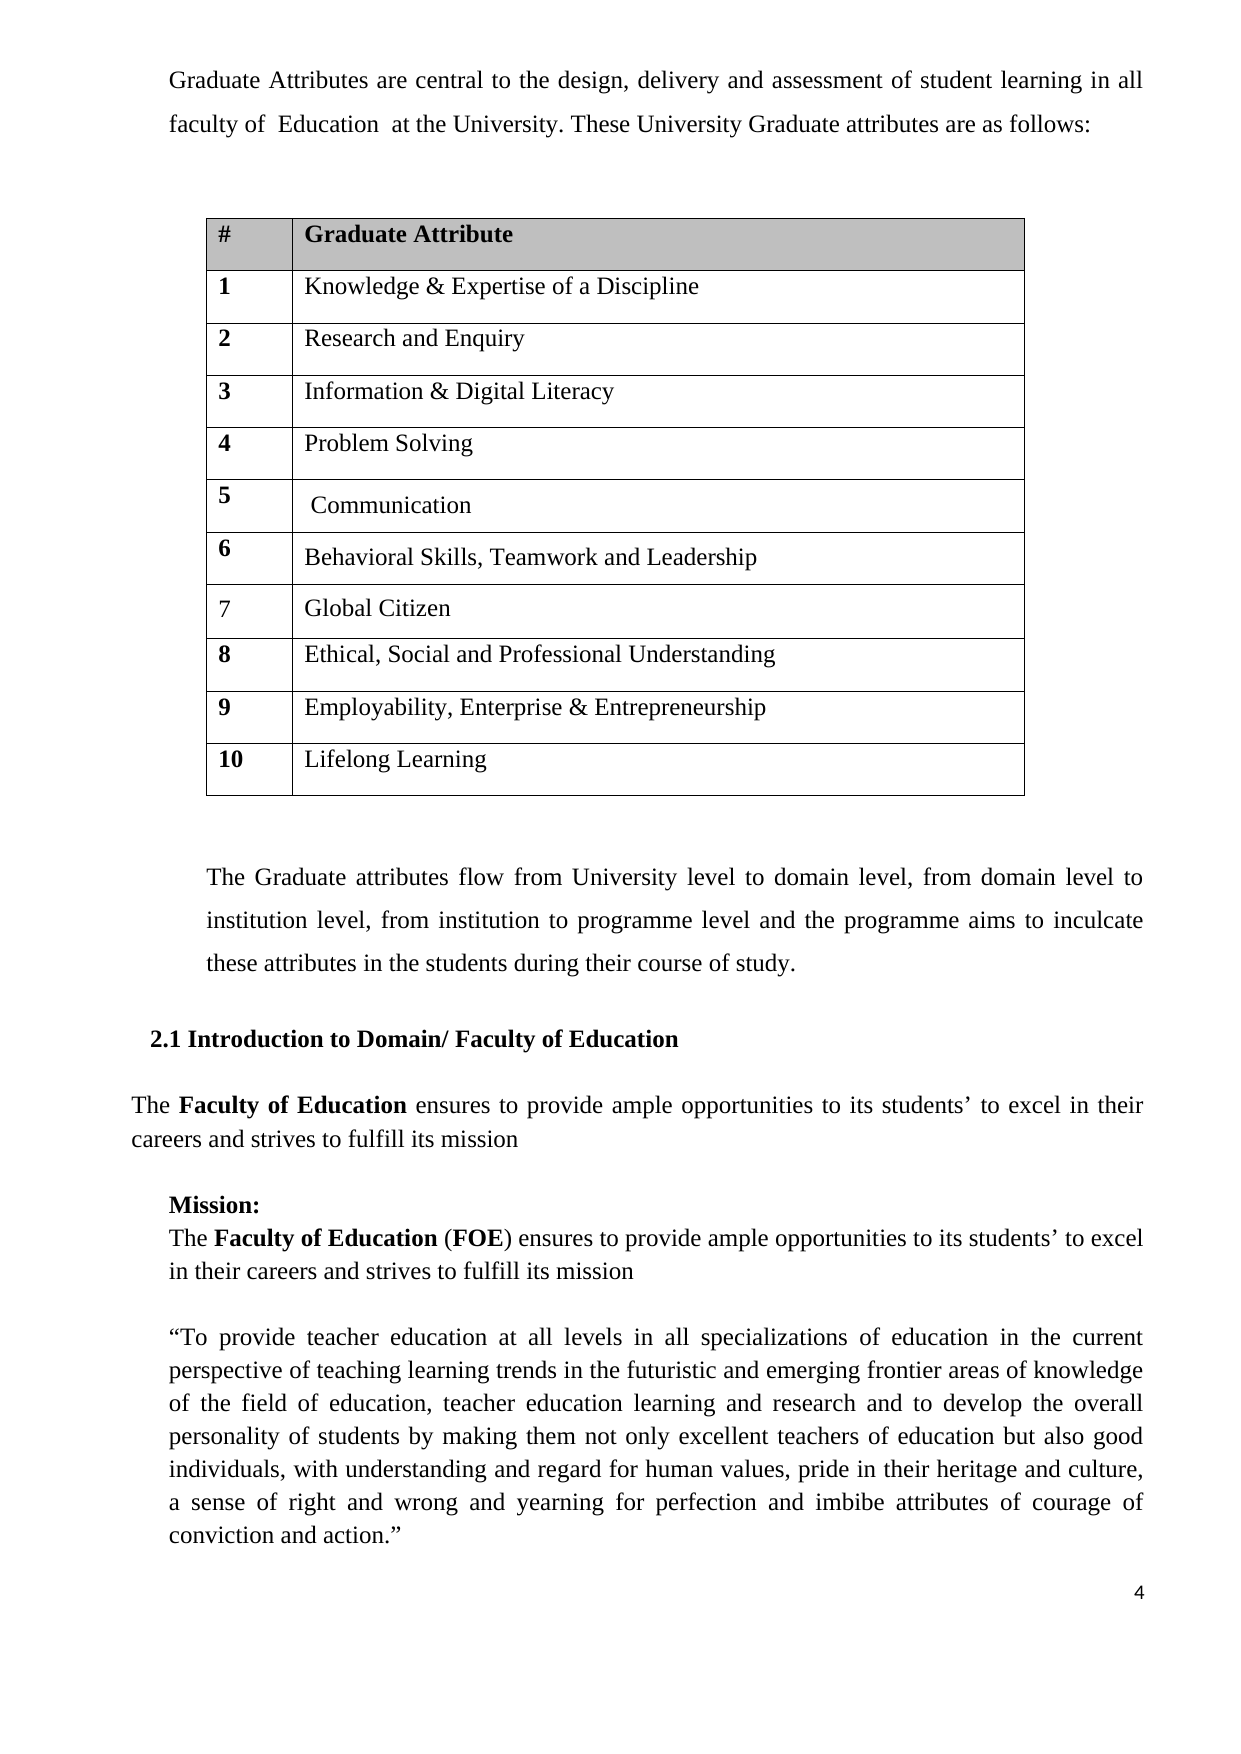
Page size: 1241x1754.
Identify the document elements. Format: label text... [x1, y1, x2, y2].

text The Graduate attributes flow from University level to domain level, from domain level to institution level, from institution to programme level and the programme aims to inculcate these attributes in the students during their course of study. [206, 862, 1144, 977]
table_cell 10 [207, 744, 292, 795]
text “To provide teacher education at all levels in all specializations of education in the current perspective of teaching learning trends in the futuristic and emerging frontier areas of knowledge of the field of education, teacher education learning and research and to develop the overall personality of students by making them not only excellent teachers of education but also good individuals, with understanding and regard for human values, pride in their heritage and culture, a sense of right and wrong and yearning for perfection and imbibe attributes of courage of conviction and action.” [169, 1322, 1144, 1549]
table_cell 7 [207, 585, 292, 638]
table_cell Ethical, Social and Professional Understanding [293, 639, 1024, 691]
table_cell 4 [207, 428, 292, 479]
text Mission: [169, 1190, 1144, 1218]
table_header # [207, 219, 292, 270]
list Graduate Attributes are central to the design, delivery and assessment of student learning in all faculty of Education at the University. These University Graduate attributes are as follows: [169, 66, 1144, 137]
table_cell Communication [293, 480, 1024, 532]
text The Faculty of Education (FOE) ensures to provide ample opportunities to its students’ to excel in their careers and strives to fulfill its mission [169, 1223, 1144, 1284]
table_header Graduate Attribute [293, 219, 1024, 270]
table_cell Lifelong Learning [293, 744, 1024, 795]
table_cell Information & Digital Literacy [293, 376, 1024, 427]
table_cell Global Citizen [293, 585, 1024, 638]
table_cell 8 [207, 639, 292, 691]
text The Faculty of Education ensures to provide ample opportunities to its students’ to excel in their careers and strives to fulfill its mission [131, 1091, 1144, 1152]
table_cell Knowledge & Expertise of a Discipline [293, 271, 1024, 322]
table_cell Problem Solving [293, 428, 1024, 479]
table_cell Behavioral Skills, Teamwork and Leadership [293, 533, 1024, 584]
table_cell 3 [207, 376, 292, 427]
table_cell Employability, Enterprise & Entrepreneurship [293, 692, 1024, 743]
list Introduction to Domain/ Faculty of Education [150, 1024, 1144, 1053]
table_cell 5 [207, 480, 292, 532]
table_cell 2 [207, 324, 292, 375]
table_cell Research and Enquiry [293, 324, 1024, 375]
table_cell 9 [207, 692, 292, 743]
table_cell 6 [207, 533, 292, 584]
table_cell 1 [207, 271, 292, 322]
